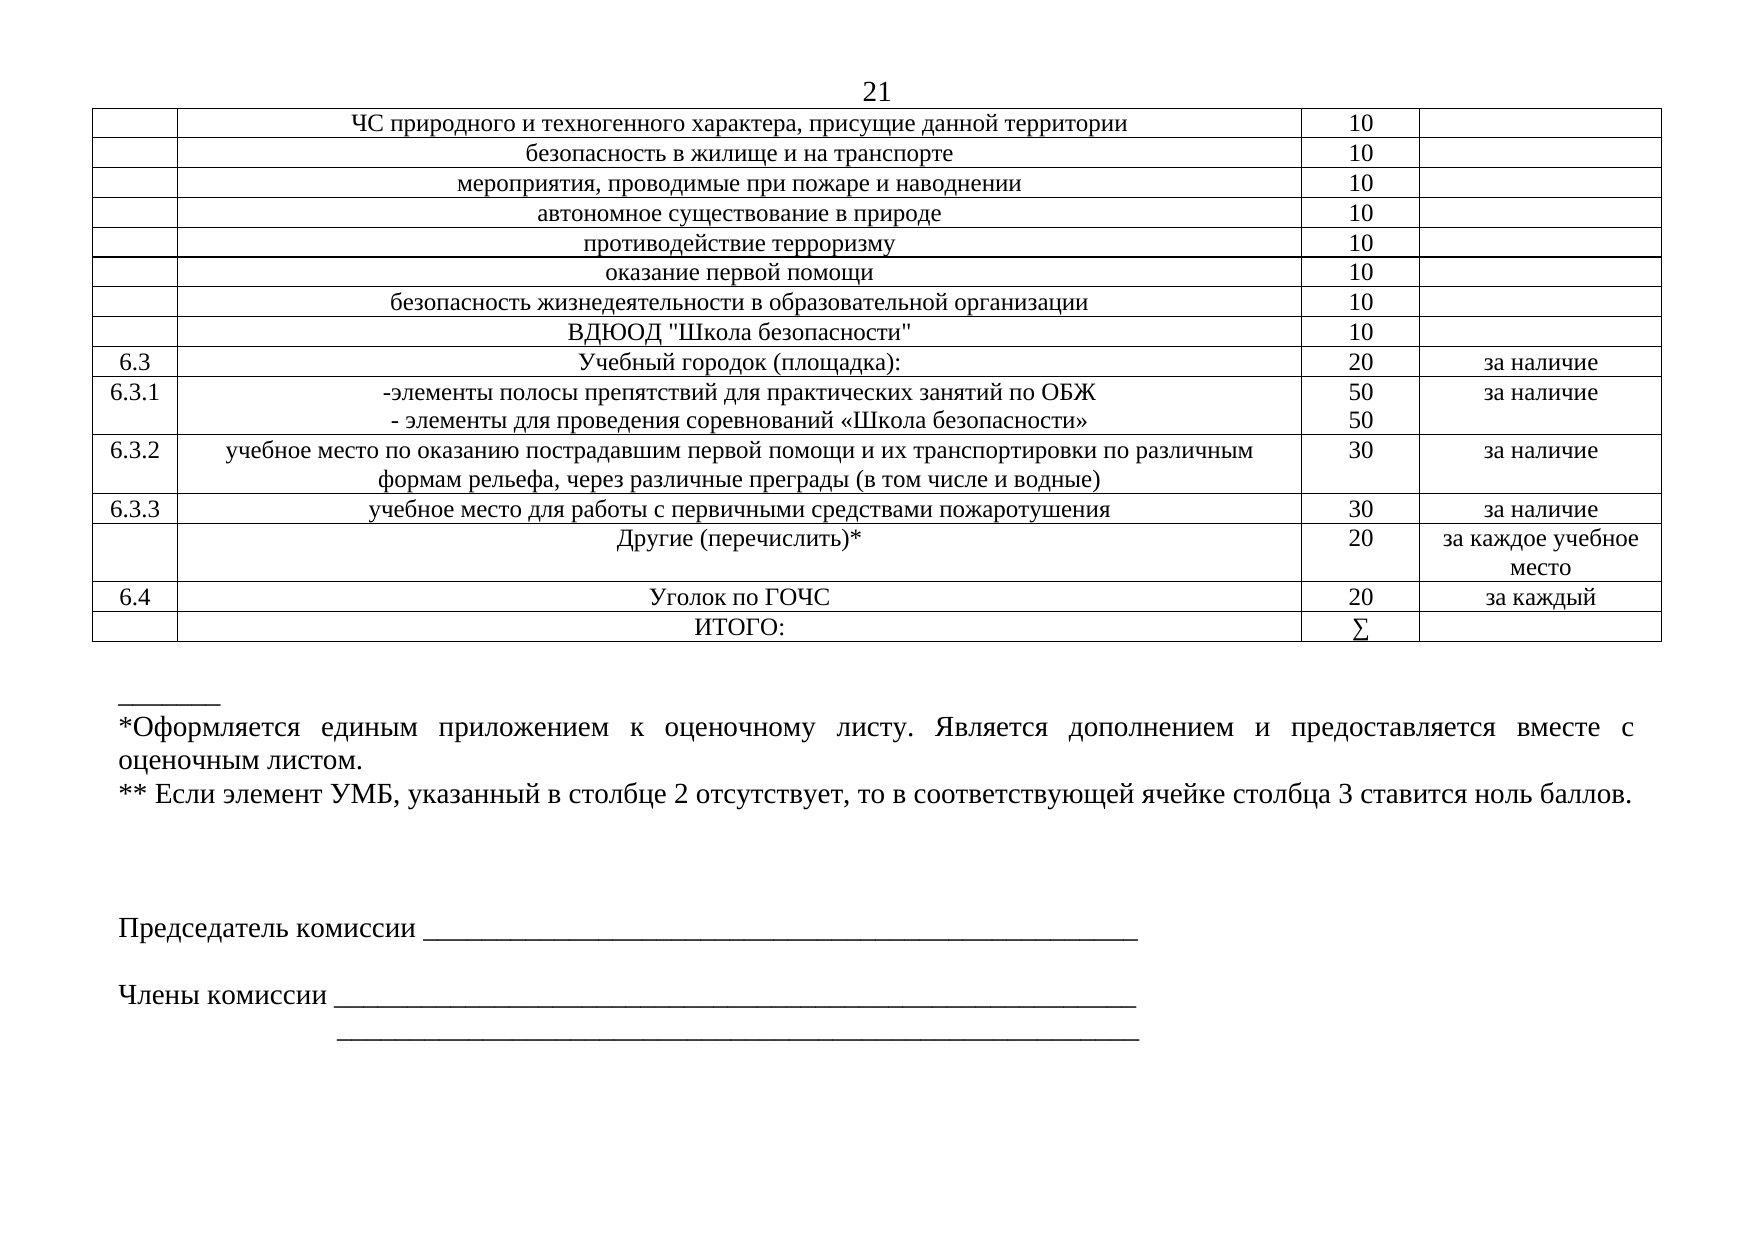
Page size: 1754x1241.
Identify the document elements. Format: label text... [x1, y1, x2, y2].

table_cell [1420, 258, 1661, 286]
table_cell Учебный городок (площадка): [178, 347, 1301, 376]
table_cell 20 [1302, 524, 1419, 581]
table_cell [93, 109, 177, 137]
table_cell 6.3.2 [93, 435, 177, 493]
table_cell 10 [1302, 138, 1419, 167]
table_cell Уголок по ГОЧС [178, 582, 1301, 611]
text ** Если элемент УМБ, указанный в столбце 2 отсутствует, то в соответствующей ячейке столбца 3 ставится ноль баллов. [118, 776, 1636, 809]
table_cell ВДЮОД "Школа безопасности" [178, 317, 1301, 346]
table_cell за каждое учебное место [1420, 524, 1661, 581]
table_cell ИТОГО: [178, 612, 1301, 641]
table_cell за наличие [1420, 347, 1661, 376]
table_cell 10 [1302, 228, 1419, 256]
table_cell за каждый [1420, 582, 1661, 611]
table_cell [1420, 228, 1661, 256]
table_cell противодействие терроризму [178, 228, 1301, 256]
table_cell [1420, 109, 1661, 137]
table_cell 30 [1302, 435, 1419, 493]
table_cell 10 [1302, 198, 1419, 227]
table_cell ∑ [1302, 612, 1419, 641]
table_cell 6.3.3 [93, 494, 177, 522]
table_cell 10 [1302, 109, 1419, 137]
table_cell за наличие [1420, 494, 1661, 522]
table_cell [1420, 198, 1661, 227]
table_cell [1420, 138, 1661, 167]
table_cell -элементы полосы препятствий для практических занятий по ОБЖ - элементы для проведения соревнований «Школа безопасности» [178, 377, 1301, 434]
table_cell 50 50 [1302, 377, 1419, 434]
table_cell [93, 317, 177, 346]
table_cell [93, 612, 177, 641]
table_cell [93, 287, 177, 316]
table_cell 10 [1302, 287, 1419, 316]
text _______ [118, 675, 1636, 709]
table_cell мероприятия, проводимые при пожаре и наводнении [178, 168, 1301, 197]
table_cell за наличие [1420, 377, 1661, 434]
table_cell [1420, 317, 1661, 346]
table_cell безопасность жизнедеятельности в образовательной организации [178, 287, 1301, 316]
table_cell [93, 258, 177, 286]
table_cell 10 [1302, 317, 1419, 346]
table_cell 10 [1302, 258, 1419, 286]
table_cell 6.3 [93, 347, 177, 376]
text *Оформляется единым приложением к оценочному листу. Является дополнением и предоставляется вместе с оценочным листом. [118, 709, 1636, 776]
table_cell [93, 168, 177, 197]
table_cell 6.3.1 [93, 377, 177, 434]
table_cell [1420, 168, 1661, 197]
table_cell 6.4 [93, 582, 177, 611]
table_cell учебное место по оказанию пострадавшим первой помощи и их транспортировки по различным формам рельефа, через различные преграды (в том числе и водные) [178, 435, 1301, 493]
table_cell учебное место для работы с первичными средствами пожаротушения [178, 494, 1301, 522]
table_cell [93, 228, 177, 256]
table_cell 10 [1302, 168, 1419, 197]
table_cell [1420, 612, 1661, 641]
table_cell 20 [1302, 347, 1419, 376]
table_cell Другие (перечислить)* [178, 524, 1301, 581]
table_cell 30 [1302, 494, 1419, 522]
table_cell автономное существование в природе [178, 198, 1301, 227]
table_cell [93, 524, 177, 581]
table_cell оказание первой помощи [178, 258, 1301, 286]
table_cell [93, 138, 177, 167]
text _______________________________________________________ [118, 1011, 1636, 1044]
table_cell 20 [1302, 582, 1419, 611]
text Члены комиссии _______________________________________________________ [118, 977, 1636, 1011]
table_cell ЧС природного и техногенного характера, присущие данной территории [178, 109, 1301, 137]
table_cell за наличие [1420, 435, 1661, 493]
table_cell безопасность в жилище и на транспорте [178, 138, 1301, 167]
text Председатель комиссии _________________________________________________ [118, 910, 1636, 943]
table_cell [1420, 287, 1661, 316]
table_cell [93, 198, 177, 227]
